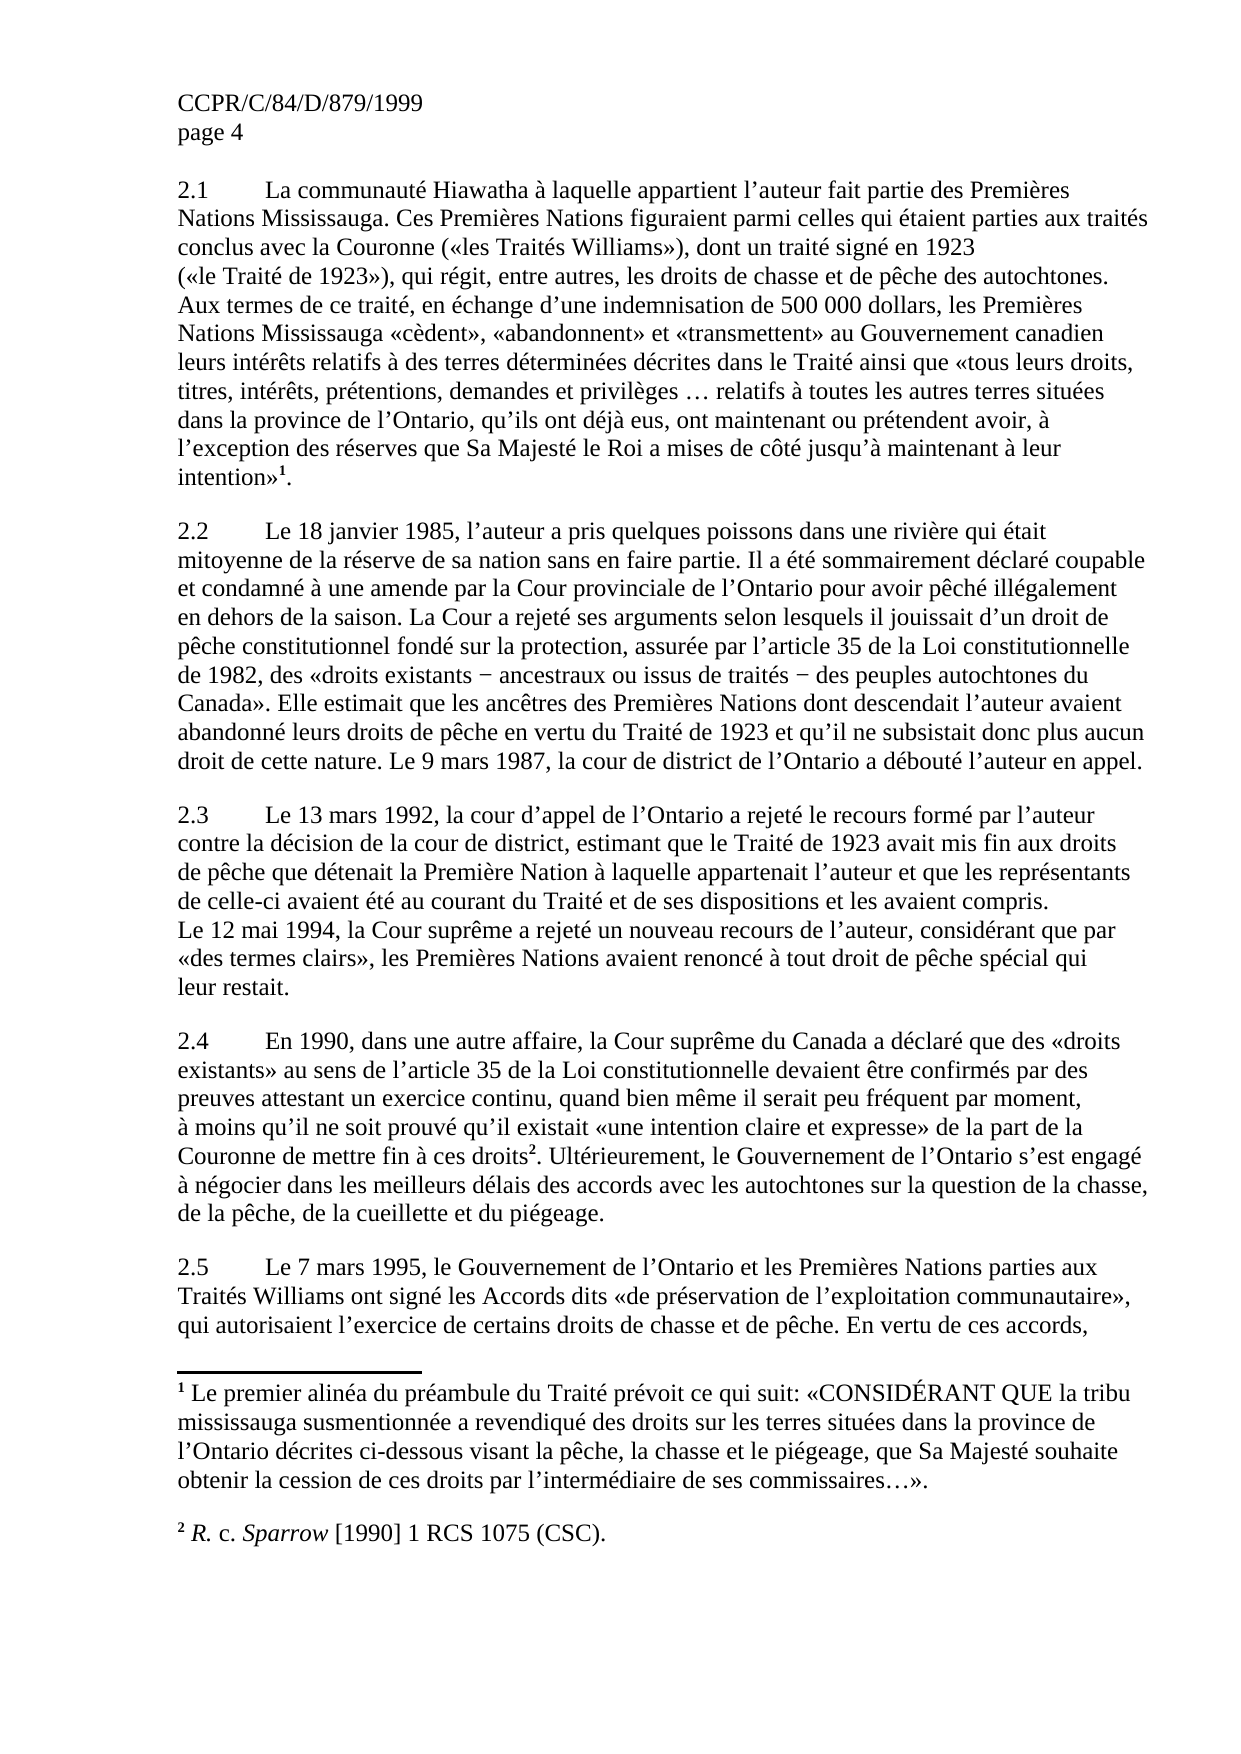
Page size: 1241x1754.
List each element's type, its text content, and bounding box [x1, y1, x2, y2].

text 2.4 En 1990, dans une autre affaire, la Cour suprême du Canada a déclaré que des «droits existants» au sens de l’article 35 de la Loi constitutionnelle devaient être confirmés par des preuves attestant un exercice continu, quand bien même il serait peu fréquent par moment, à moins qu’il ne soit prouvé qu’il existait «une intention claire et expresse» de la part de la Couronne de mettre fin à ces droits. Ultérieurement, le Gouvernement de l’Ontario s’est engagé à négocier dans les meilleurs délais des accords avec les autochtones sur la question de la chasse, de la pêche, de la cueillette et du piégeage. [177, 1026, 1152, 1227]
text 2.3 Le 13 mars 1992, la cour d’appel de l’Ontario a rejeté le recours formé par l’auteur contre la décision de la cour de district, estimant que le Traité de 1923 avait mis fin aux droits de pêche que détenait la Première Nation à laquelle appartenait l’auteur et que les représentants de celle-ci avaient été au courant du Traité et de ses dispositions et les avaient compris. Le 12 mai 1994, la Cour suprême a rejeté un nouveau recours de l’auteur, considérant que par «des termes clairs», les Premières Nations avaient renoncé à tout droit de pêche spécial qui leur restait. [177, 800, 1152, 1001]
text 2.1 La communauté Hiawatha à laquelle appartient l’auteur fait partie des Premières Nations Mississauga. Ces Premières Nations figuraient parmi celles qui étaient parties aux traités conclus avec la Couronne («les Traités Williams»), dont un traité signé en 1923 («le Traité de 1923»), qui régit, entre autres, les droits de chasse et de pêche des autochtones. Aux termes de ce traité, en échange d’une indemnisation de 500 000 dollars, les Premières Nations Mississauga «cèdent», «abandonnent» et «transmettent» au Gouvernement canadien leurs intérêts relatifs à des terres déterminées décrites dans le Traité ainsi que «tous leurs droits, titres, intérêts, prétentions, demandes et privilèges … relatifs à toutes les autres terres situées dans la province de l’Ontario, qu’ils ont déjà eus, ont maintenant ou prétendent avoir, à l’exception des réserves que Sa Majesté le Roi a mises de côté jusqu’à maintenant à leur intention». [177, 175, 1152, 491]
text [177, 1252, 1152, 1338]
text 2.2 Le 18 janvier 1985, l’auteur a pris quelques poissons dans une rivière qui était mitoyenne de la réserve de sa nation sans en faire partie. Il a été sommairement déclaré coupable et condamné à une amende par la Cour provinciale de l’Ontario pour avoir pêché illégalement en dehors de la saison. La Cour a rejeté ses arguments selon lesquels il jouissait d’un droit de pêche constitutionnel fondé sur la protection, assurée par l’article 35 de la Loi constitutionnelle de 1982, des «droits existants − ancestraux ou issus de traités − des peuples autochtones du Canada». Elle estimait que les ancêtres des Premières Nations dont descendait l’auteur avaient abandonné leurs droits de pêche en vertu du Traité de 1923 et qu’il ne subsistait donc plus aucun droit de cette nature. Le 9 mars 1987, la cour de district de l’Ontario a débouté l’auteur en appel. [177, 516, 1152, 775]
